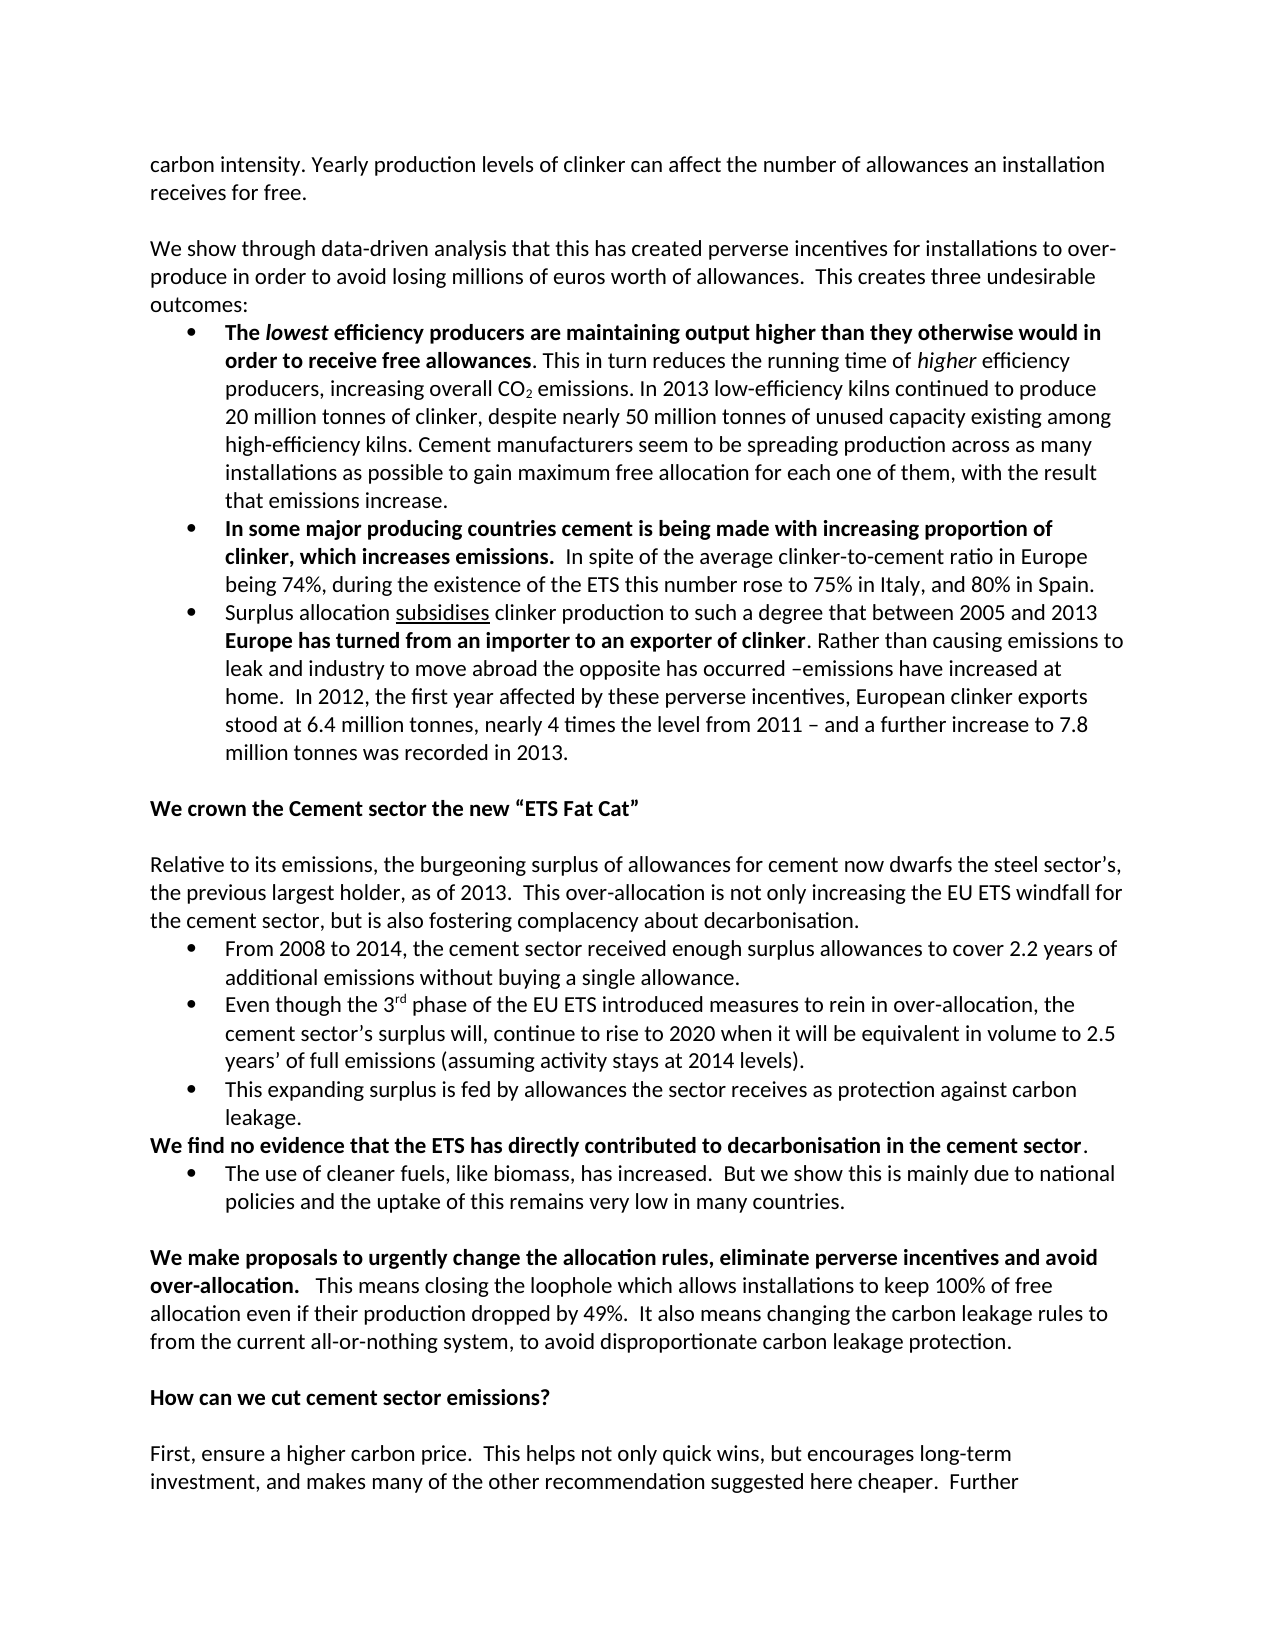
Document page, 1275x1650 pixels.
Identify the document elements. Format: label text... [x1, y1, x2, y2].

list Even though the 3rd phase of the EU ETS introduced measures to rein in over-allocation, the cement sector’s surplus will, continue to rise to 2020 when it will be equivalent in volume to 2.5 years’ of full emissions (assuming activity stays at 2014 levels). [187, 991, 1125, 1075]
text We make proposals to urgently change the allocation rules, eliminate perverse incentives and avoid over-allocation. This means closing the loophole which allows installations to keep 100% of free allocation even if their production dropped by 49%. It also means changing the carbon leakage rules to from the current all-or-nothing system, to avoid disproportionate carbon leakage protection. [150, 1243, 1125, 1355]
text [150, 150, 1125, 206]
list The use of cleaner fuels, like biomass, has increased. But we show this is mainly due to national policies and the uptake of this remains very low in many countries. [187, 1159, 1125, 1215]
list This expanding surplus is fed by allowances the sector receives as protection against carbon leakage. [187, 1075, 1125, 1131]
list Surplus allocation subsidises clinker production to such a degree that between 2005 and 2013 Europe has turned from an importer to an exporter of clinker. Rather than causing emissions to leak and industry to move abroad the opposite has occurred –emissions have increased at home. In 2012, the first year affected by these perverse incentives, European clinker exports stood at 6.4 million tonnes, nearly 4 times the level from 2011 – and a further increase to 7.8 million tonnes was recorded in 2013. [187, 598, 1125, 766]
list From 2008 to 2014, the cement sector received enough surplus allowances to cover 2.2 years of additional emissions without buying a single allowance. [187, 934, 1125, 991]
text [150, 1439, 1125, 1495]
text How can we cut cement sector emissions? [150, 1383, 1125, 1411]
text We show through data-driven analysis that this has created perverse incentives for installations to over-produce in order to avoid losing millions of euros worth of allowances. This creates three undesirable outcomes: [150, 234, 1125, 318]
text We find no evidence that the ETS has directly contributed to decarbonisation in the cement sector. [150, 1131, 1125, 1159]
list In some major producing countries cement is being made with increasing proportion of clinker, which increases emissions. In spite of the average clinker-to-cement ratio in Europe being 74%, during the existence of the ETS this number rose to 75% in Italy, and 80% in Spain. [187, 514, 1125, 598]
text Relative to its emissions, the burgeoning surplus of allowances for cement now dwarfs the steel sector’s, the previous largest holder, as of 2013. This over-allocation is not only increasing the EU ETS windfall for the cement sector, but is also fostering complacency about decarbonisation. [150, 851, 1125, 934]
text We crown the Cement sector the new “ETS Fat Cat” [150, 794, 1125, 822]
list The lowest efficiency producers are maintaining output higher than they otherwise would in order to receive free allowances. This in turn reduces the running time of higher efficiency producers, increasing overall CO2 emissions. In 2013 low-efficiency kilns continued to produce 20 million tonnes of clinker, despite nearly 50 million tonnes of unused capacity existing among high-efficiency kilns. Cement manufacturers seem to be spreading production across as many installations as possible to gain maximum free allocation for each one of them, with the result that emissions increase. [187, 318, 1125, 514]
